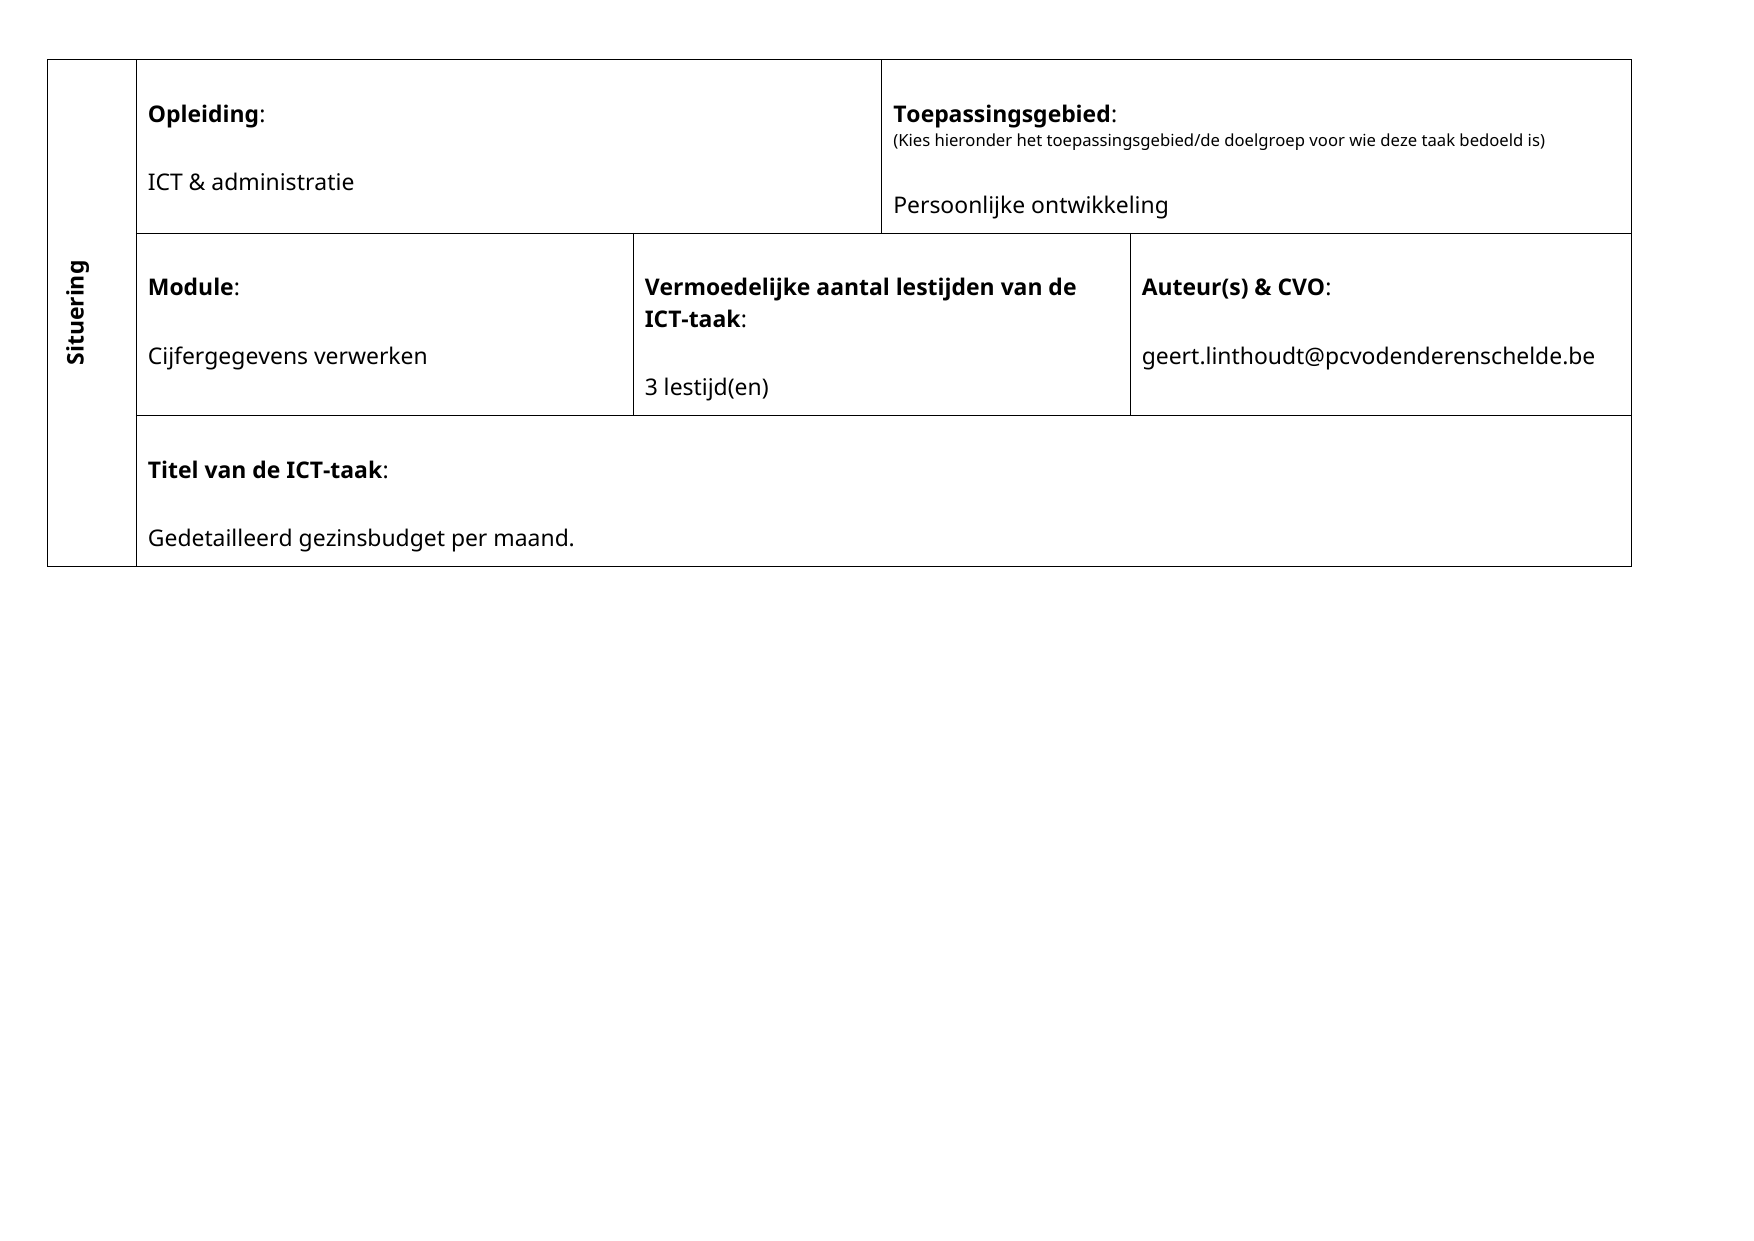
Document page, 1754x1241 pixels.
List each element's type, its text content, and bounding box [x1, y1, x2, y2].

table_cell Vermoedelijke aantal lestijden van de ICT-taak: 3 lestijd(en) [634, 234, 1130, 415]
table_cell Module: [137, 234, 633, 415]
table_header Toepassingsgebied: (Kies hieronder het toepassingsgebied/de doelgroep voor wie deze taak bedoeld is) [882, 60, 1631, 233]
table_cell Auteur(s) & CVO: [1131, 234, 1631, 415]
table_header Situering [48, 60, 136, 566]
table_header Opleiding: [137, 60, 881, 233]
table_cell Titel van de ICT-taak: [137, 416, 1631, 566]
